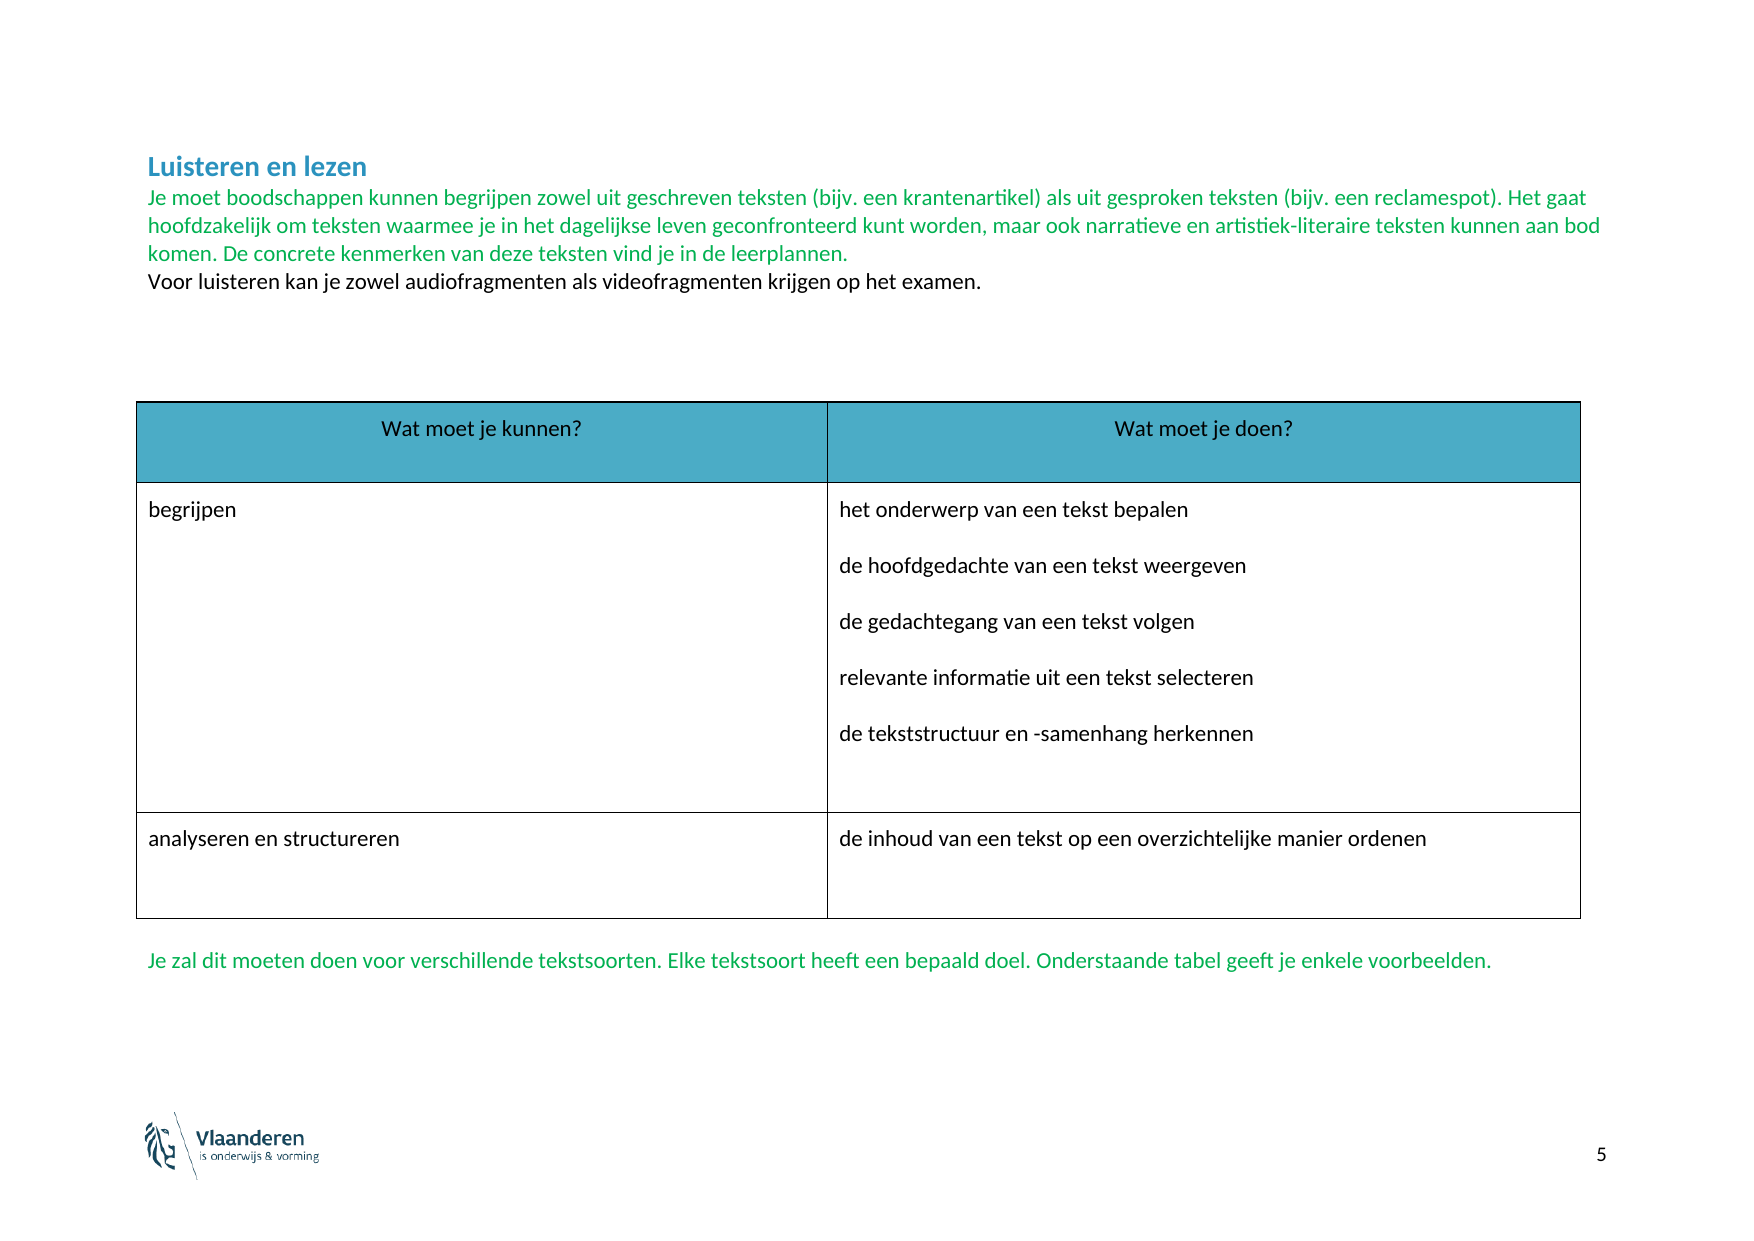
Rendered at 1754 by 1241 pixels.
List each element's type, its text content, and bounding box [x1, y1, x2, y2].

table_header Wat moet je doen? [828, 403, 1580, 482]
text Voor luisteren kan je zowel audiofragmenten als videofragmenten krijgen op het examen. [148, 267, 1606, 295]
text Je moet boodschappen kunnen begrijpen zowel uit geschreven teksten (bijv. een krantenartikel) als uit gesproken teksten (bijv. een reclamespot). Het gaat hoofdzakelijk om teksten waarmee je in het dagelijkse leven geconfronteerd kunt worden, maar ook narratieve en artistiek-literaire teksten kunnen aan bod komen. De concrete kenmerken van deze teksten vind je in de leerplannen. [148, 183, 1606, 267]
table_header Wat moet je kunnen? [137, 403, 827, 482]
text Luisteren en lezen [148, 148, 1606, 183]
picture [144, 1112, 327, 1180]
table_cell begrijpen [137, 483, 827, 812]
table_cell de inhoud van een tekst op een overzichtelijke manier ordenen [828, 813, 1580, 917]
table_cell analyseren en structureren [137, 813, 827, 917]
table_cell het onderwerp van een tekst bepalen de hoofdgedachte van een tekst weergeven de gedachtegang van een tekst volgen relevante informatie uit een tekst selecteren de tekststructuur en -samenhang herkennen [828, 483, 1580, 812]
text Je zal dit moeten doen voor verschillende tekstsoorten. Elke tekstsoort heeft een bepaald doel. Onderstaande tabel geeft je enkele voorbeelden. [148, 946, 1606, 974]
